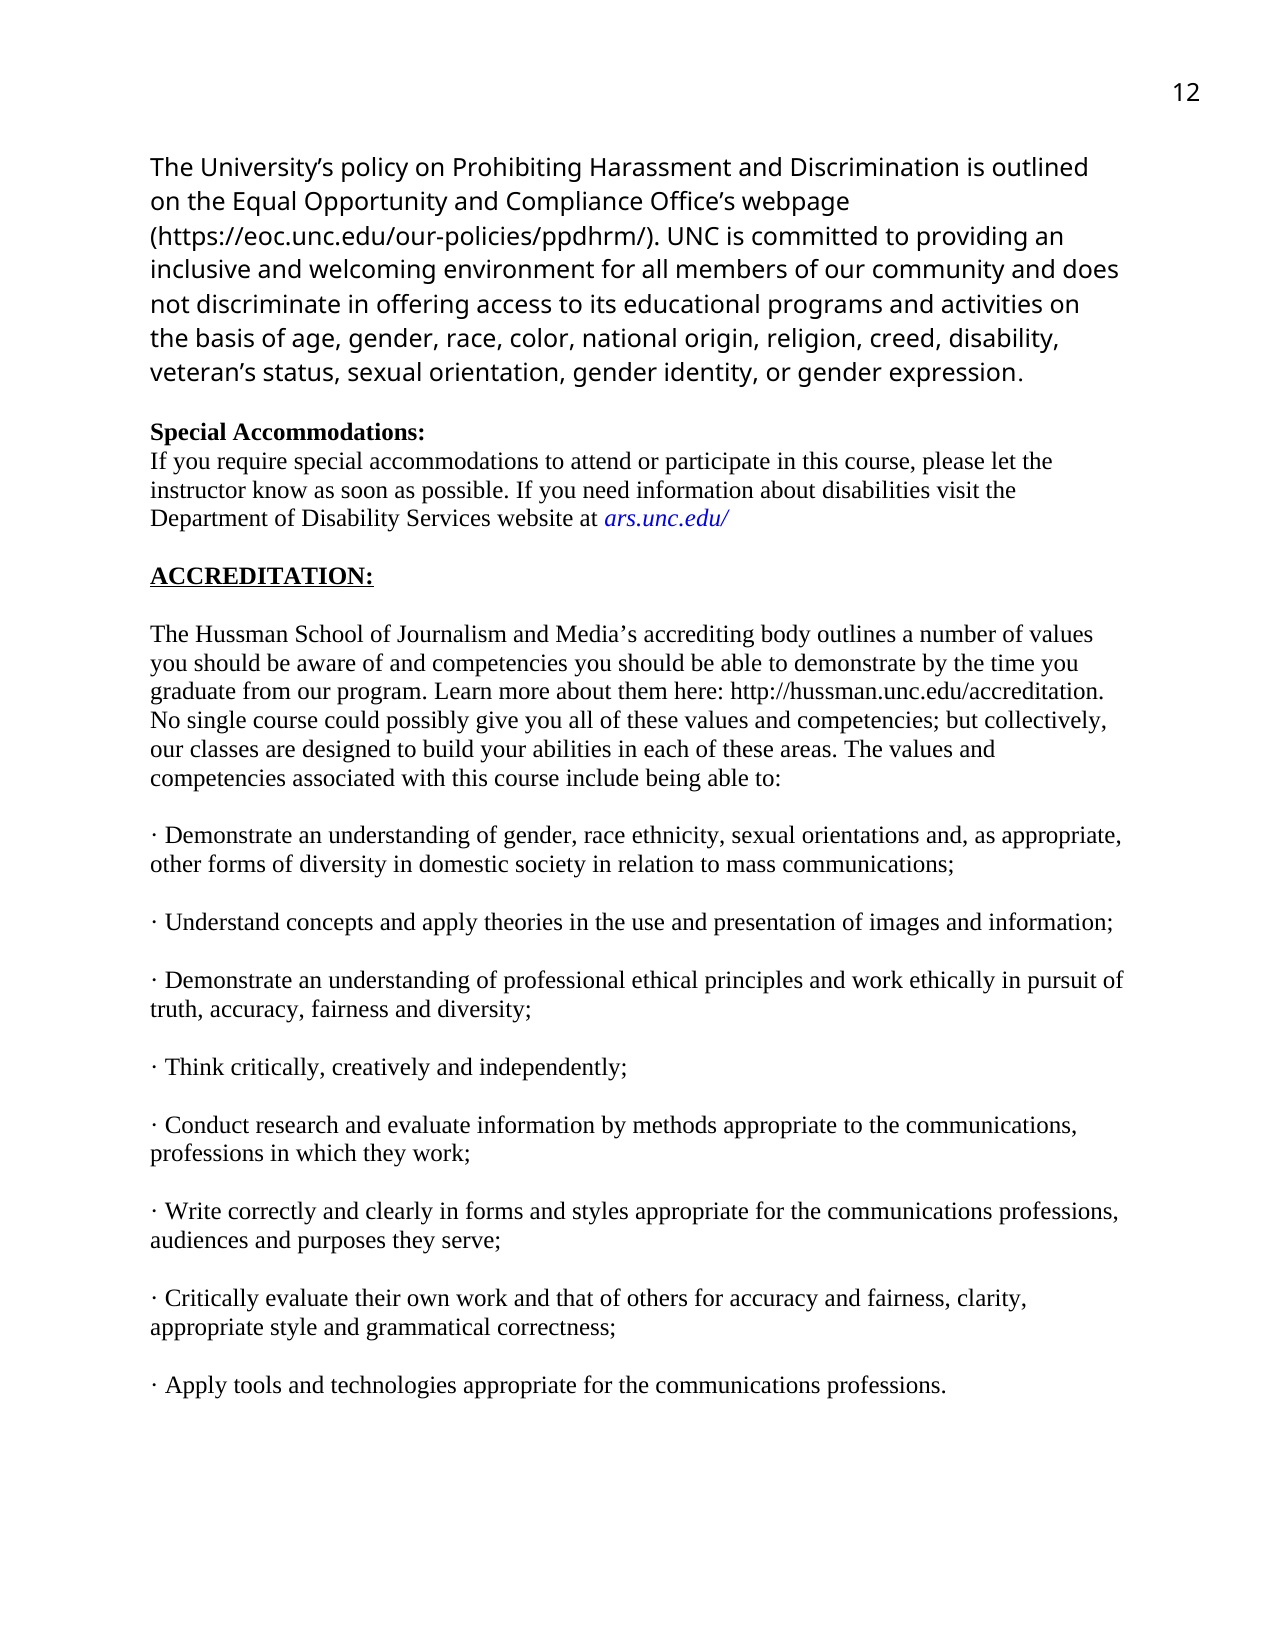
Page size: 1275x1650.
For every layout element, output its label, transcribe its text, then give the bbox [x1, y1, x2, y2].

text The Hussman School of Journalism and Media’s accrediting body outlines a number of values you should be aware of and competencies you should be able to demonstrate by the time you graduate from our program. Learn more about them here: http://hussman.unc.edu/accreditation. No single course could possibly give you all of these values and competencies; but collectively, our classes are designed to build your abilities in each of these areas. The values and competencies associated with this course include being able to: [150, 619, 1125, 791]
text · Write correctly and clearly in forms and styles appropriate for the communications professions, audiences and purposes they serve; [150, 1196, 1125, 1254]
text ACCREDITATION: [150, 561, 1125, 590]
text The University’s policy on Prohibiting Harassment and Discrimination is outlined on the Equal Opportunity and Compliance Office’s webpage (https://eoc.unc.edu/our-policies/ppdhrm/). UNC is committed to providing an inclusive and welcoming environment for all members of our community and does not discriminate in offering access to its educational programs and activities on the basis of age, gender, race, color, national origin, religion, creed, disability, veteran’s status, sexual orientation, gender identity, or gender expression. [150, 150, 1125, 388]
text Special Accommodations: [150, 417, 1125, 446]
text · Conduct research and evaluate information by methods appropriate to the communications, professions in which they work; [150, 1110, 1125, 1167]
text · Critically evaluate their own work and that of others for accuracy and fairness, clarity, appropriate style and grammatical correctness; [150, 1283, 1125, 1341]
text · Demonstrate an understanding of professional ethical principles and work ethically in pursuit of truth, accuracy, fairness and diversity; [150, 965, 1125, 1023]
text If you require special accommodations to attend or participate in this course, please let the instructor know as soon as possible. If you need information about disabilities visit the Department of Disability Services website at ars.unc.edu/ [150, 446, 1125, 532]
text · Understand concepts and apply theories in the use and presentation of images and information; [150, 907, 1125, 936]
text · Demonstrate an understanding of gender, race ethnicity, sexual orientations and, as appropriate, other forms of diversity in domestic society in relation to mass communications; [150, 821, 1125, 878]
text · Think critically, creatively and independently; [150, 1052, 1125, 1081]
text · Apply tools and technologies appropriate for the communications professions. [150, 1370, 1125, 1398]
